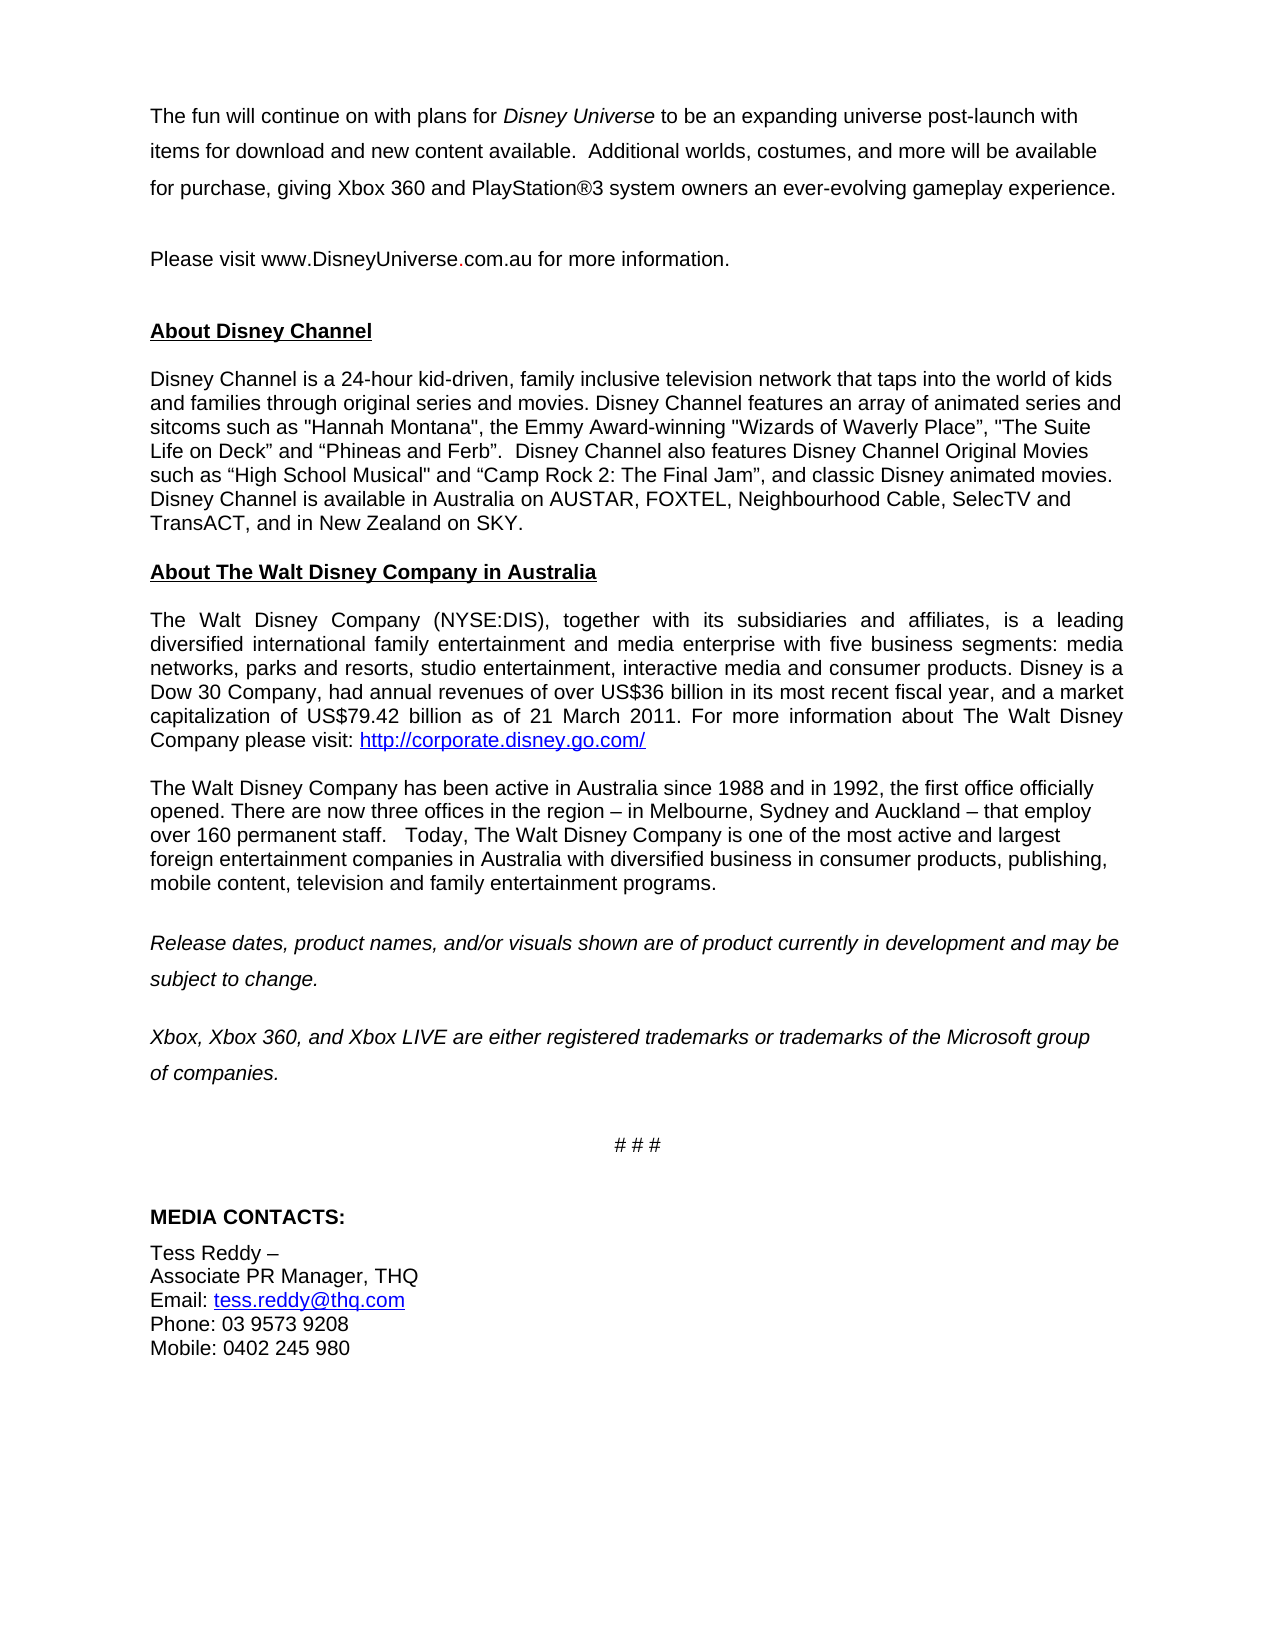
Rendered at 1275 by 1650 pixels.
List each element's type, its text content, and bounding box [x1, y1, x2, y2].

text About The Walt Disney Company in Australia [150, 560, 1125, 584]
text Please visit www.DisneyUniverse.com.au for more information. [150, 247, 1125, 271]
text Email: tess.reddy@thq.com [150, 1288, 1125, 1312]
text Release dates, product names, and/or visuals shown are of product currently in development and may be subject to change. [150, 931, 1125, 991]
text MEDIA CONTACTS: [150, 1204, 1125, 1228]
text Xbox, Xbox 360, and Xbox LIVE are either registered trademarks or trademarks of the Microsoft group of companies. [150, 1025, 1101, 1085]
text Mobile: 0402 245 980 [150, 1336, 1125, 1360]
text The Walt Disney Company has been active in Australia since 1988 and in 1992, the first office officially opened. There are now three offices in the region – in Melbourne, Sydney and Auckland – that employ over 160 permanent staff. Today, The Walt Disney Company is one of the most active and largest foreign entertainment companies in Australia with diversified business in consumer products, publishing, mobile content, television and family entertainment programs. [150, 775, 1125, 895]
text The Walt Disney Company (NYSE:DIS), together with its subsidiaries and affiliates, is a leading diversified international family entertainment and media enterprise with five business segments: media networks, parks and resorts, studio entertainment, interactive media and consumer products. Disney is a Dow 30 Company, had annual revenues of over US$36 billion in its most recent fiscal year, and a market capitalization of US$79.42 billion as of 21 March 2011. For more information about The Walt Disney Company please visit: http://corporate.disney.go.com/ [150, 608, 1125, 751]
text Associate PR Manager, THQ [150, 1264, 1125, 1288]
text Disney Channel is a 24-hour kid-driven, family inclusive television network that taps into the world of kids and families through original series and movies. Disney Channel features an array of animated series and sitcoms such as "Hannah Montana", the Emmy Award-winning "Wizards of Waverly Place”, "The Suite Life on Deck” and “Phineas and Ferb”. Disney Channel also features Disney Channel Original Movies such as “High School Musical" and “Camp Rock 2: The Final Jam”, and classic Disney animated movies. Disney Channel is available in Australia on AUSTAR, FOXTEL, Neighbourhood Cable, SelecTV and TransACT, and in New Zealand on SKY. [150, 367, 1125, 535]
text # # # [150, 1133, 1125, 1157]
text About Disney Channel [150, 319, 1125, 343]
text Tess Reddy – [150, 1240, 1125, 1264]
text The fun will continue on with plans for Disney Universe to be an expanding universe post-launch with items for download and new content available. Additional worlds, costumes, and more will be available for purchase, giving Xbox 360 and PlayStation®3 system owners an ever-evolving gameplay experience. [150, 103, 1125, 199]
text Phone: 03 9573 9208 [150, 1312, 1125, 1336]
